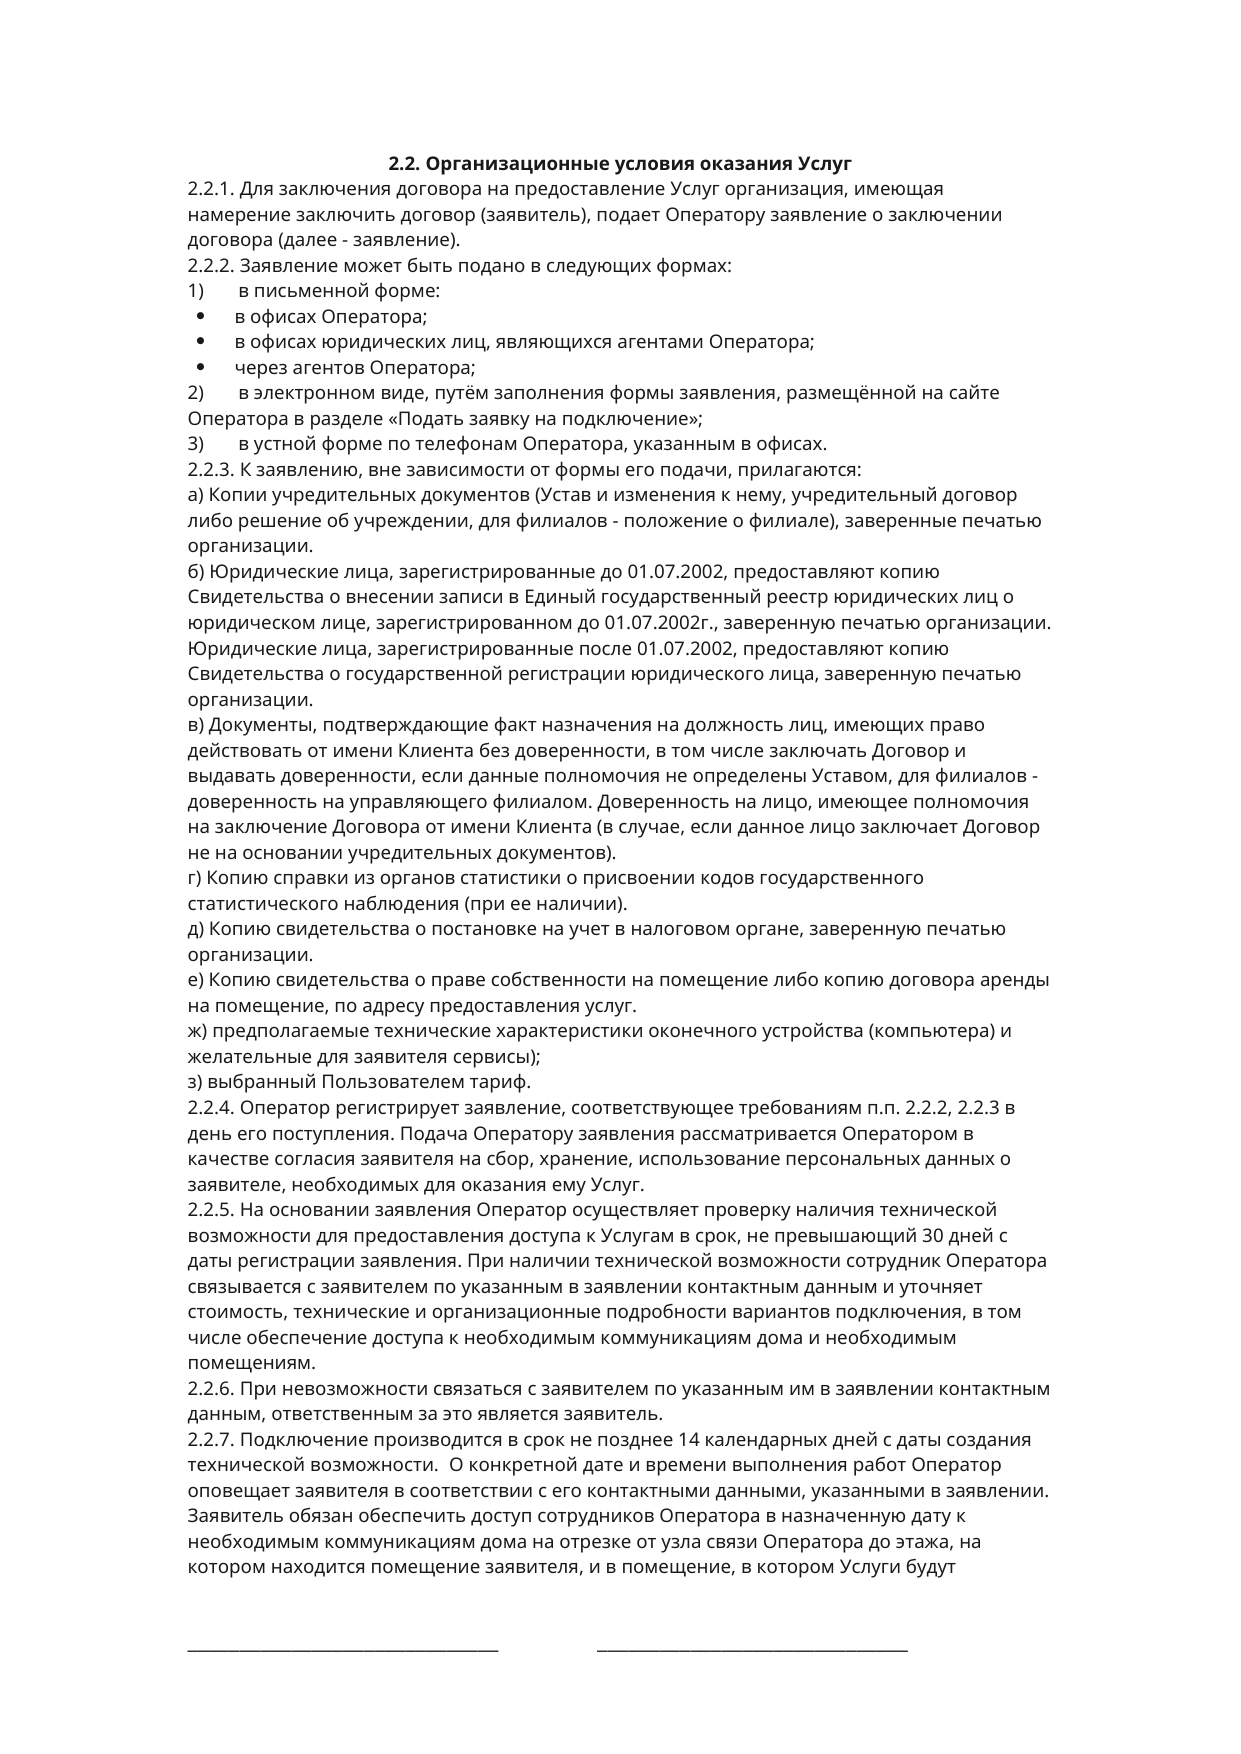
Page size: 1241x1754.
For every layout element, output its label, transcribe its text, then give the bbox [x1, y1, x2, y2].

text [187, 1426, 1053, 1579]
list в офисах Оператора; [197, 303, 1006, 329]
text 3) в устной форме по телефонам Оператора, указанным в офисах. [187, 431, 1053, 456]
text з) выбранный Пользователем тариф. [187, 1069, 1053, 1094]
text 2.2.1. Для заключения договора на предоставление Услуг организация, имеющая намерение заключить договор (заявитель), подает Оператору заявление о заключении договора (далее - заявление). [187, 176, 1053, 252]
list через агентов Оператора; [197, 354, 1006, 380]
text 2.2.3. К заявлению, вне зависимости от формы его подачи, прилагаются: [187, 456, 1053, 482]
text 2.2.4. Оператор регистрирует заявление, соответствующее требованиям п.п. 2.2.2, 2.2.3 в день его поступления. Подача Оператору заявления рассматривается Оператором в качестве согласия заявителя на сбор, хранение, использование персональных данных о заявителе, необходимых для оказания ему Услуг. [187, 1094, 1053, 1196]
text 2.2.2. Заявление может быть подано в следующих формах: [187, 252, 1053, 278]
text 2) в электронном виде, путём заполнения формы заявления, размещённой на сайте Оператора в разделе «Подать заявку на подключение»; [187, 380, 1053, 431]
text г) Копию справки из органов статистики о присвоении кодов государственного статистического наблюдения (при ее наличии). [187, 864, 1053, 916]
text б) Юридические лица, зарегистрированные до 01.07.2002, предоставляют копию Свидетельства о внесении записи в Единый государственный реестр юридических лиц о юридическом лице, зарегистрированном до 01.07.2002г., заверенную печатью организации. Юридические лица, зарегистрированные после 01.07.2002, предоставляют копию Свидетельства о государственной регистрации юридического лица, заверенную печатью организации. [187, 558, 1053, 711]
text 2.2.5. На основании заявления Оператор осуществляет проверку наличия технической возможности для предоставления доступа к Услугам в срок, не превышающий 30 дней с даты регистрации заявления. При наличии технической возможности сотрудник Оператора связывается с заявителем по указанным в заявлении контактным данным и уточняет стоимость, технические и организационные подробности вариантов подключения, в том числе обеспечение доступа к необходимым коммуникациям дома и необходимым помещениям. [187, 1196, 1053, 1375]
text а) Копии учредительных документов (Устав и изменения к нему, учредительный договор либо решение об учреждении, для филиалов - положение о филиале), заверенные печатью организации. [187, 482, 1053, 558]
text 2.2. Организационные условия оказания Услуг [187, 150, 1053, 176]
text ж) предполагаемые технические характеристики оконечного устройства (компьютера) и желательные для заявителя сервисы); [187, 1018, 1053, 1069]
text в) Документы, подтверждающие факт назначения на должность лиц, имеющих право действовать от имени Клиента без доверенности, в том числе заключать Договор и выдавать доверенности, если данные полномочия не определены Уставом, для филиалов - доверенность на управляющего филиалом. Доверенность на лицо, имеющее полномочия на заключение Договора от имени Клиента (в случае, если данное лицо заключает Договор не на основании учредительных документов). [187, 711, 1053, 864]
list в офисах юридических лиц, являющихся агентами Оператора; [197, 329, 1006, 354]
text е) Копию свидетельства о праве собственности на помещение либо копию договора аренды на помещение, по адресу предоставления услуг. [187, 967, 1053, 1018]
text д) Копию свидетельства о постановке на учет в налоговом органе, заверенную печатью организации. [187, 916, 1053, 967]
text 2.2.6. При невозможности связаться с заявителем по указанным им в заявлении контактным данным, ответственным за это является заявитель. [187, 1375, 1053, 1426]
text 1) в письменной форме: [187, 278, 1053, 303]
